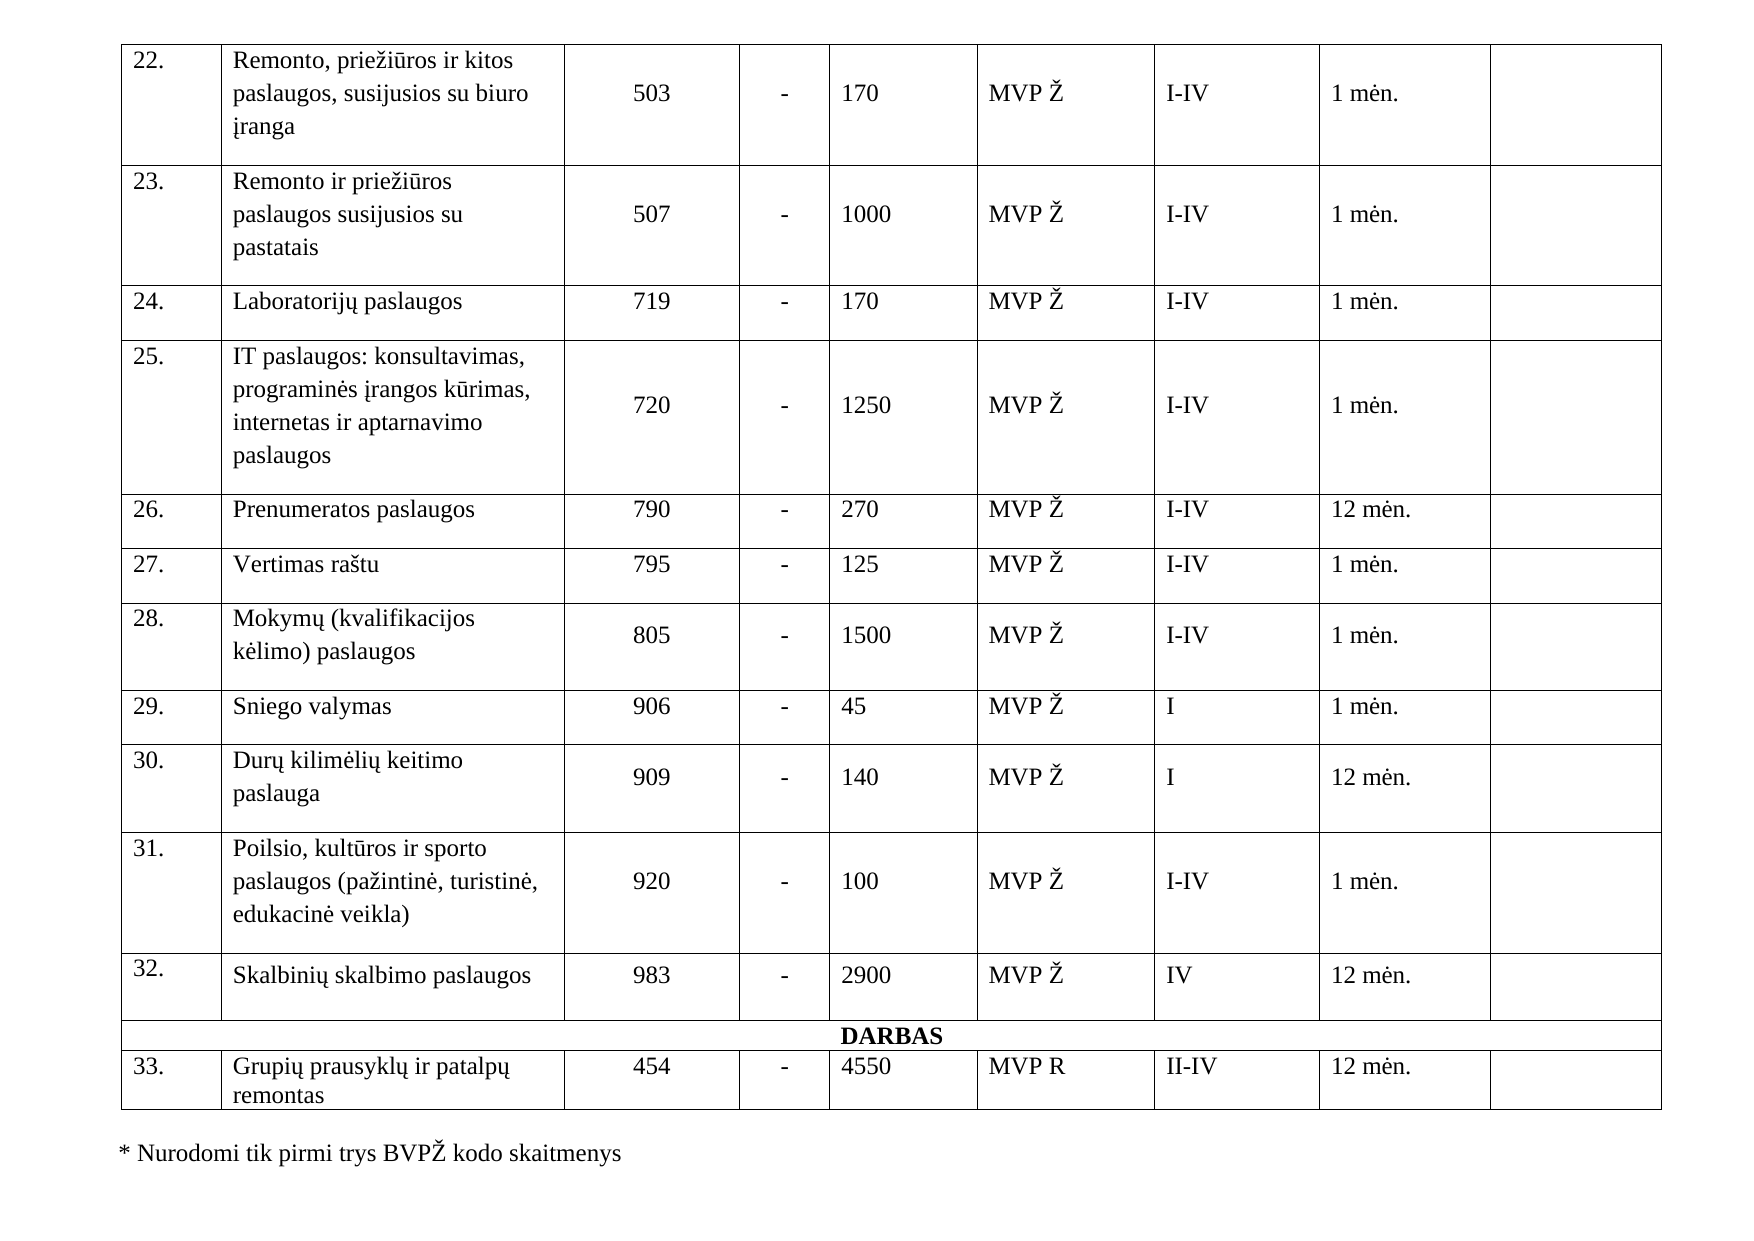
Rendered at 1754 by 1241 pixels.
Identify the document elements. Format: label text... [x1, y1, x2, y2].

table_cell 454 [565, 1051, 739, 1109]
table_cell MVP Ž [978, 691, 1154, 744]
table_cell 1000 [830, 166, 977, 285]
table_cell DARBAS [122, 1021, 1661, 1050]
table_cell 45 [830, 691, 977, 744]
table_cell 1 mėn. [1320, 833, 1490, 952]
table_cell Vertimas raštu [222, 549, 564, 602]
table_cell 140 [830, 745, 977, 832]
table_cell [1491, 954, 1661, 1020]
table_cell - [740, 745, 829, 832]
table_cell 28. [122, 604, 221, 690]
table_cell MVP Ž [978, 45, 1154, 165]
table_cell 125 [830, 549, 977, 602]
table_cell I-IV [1155, 495, 1319, 548]
table_cell I-IV [1155, 341, 1319, 493]
table_cell MVP Ž [978, 745, 1154, 832]
table_cell I-IV [1155, 286, 1319, 340]
table_cell MVP Ž [978, 604, 1154, 690]
table_cell [1491, 341, 1661, 493]
table_cell - [740, 604, 829, 690]
table_cell MVP Ž [978, 495, 1154, 548]
table_cell Durų kilimėlių keitimo paslauga [222, 745, 564, 832]
table_cell II-IV [1155, 1051, 1319, 1109]
table_cell Grupių prausyklų ir patalpų remontas [222, 1051, 564, 1109]
table_cell 270 [830, 495, 977, 548]
table_cell 1500 [830, 604, 977, 690]
table_cell 1 mėn. [1320, 691, 1490, 744]
table_cell [1491, 286, 1661, 340]
table_cell 2900 [830, 954, 977, 1020]
table_cell - [740, 1051, 829, 1109]
table_cell 12 mėn. [1320, 954, 1490, 1020]
table_cell I [1155, 691, 1319, 744]
table_cell 12 mėn. [1320, 745, 1490, 832]
table_cell I-IV [1155, 833, 1319, 952]
table_cell 29. [122, 691, 221, 744]
table_cell 906 [565, 691, 739, 744]
table_cell Skalbinių skalbimo paslaugos [222, 954, 564, 1020]
table_cell [1491, 166, 1661, 285]
table_cell 12 mėn. [1320, 495, 1490, 548]
table_cell MVP Ž [978, 341, 1154, 493]
table_cell MVP Ž [978, 549, 1154, 602]
table_cell IT paslaugos: konsultavimas, programinės įrangos kūrimas, internetas ir aptarnavimo paslaugos [222, 341, 564, 493]
table_cell 1 mėn. [1320, 166, 1490, 285]
table_cell 909 [565, 745, 739, 832]
table_cell 503 [565, 45, 739, 165]
table_cell I-IV [1155, 166, 1319, 285]
table_cell MVP Ž [978, 166, 1154, 285]
table_cell 4550 [830, 1051, 977, 1109]
table_cell [1491, 549, 1661, 602]
table_cell 1 mėn. [1320, 45, 1490, 165]
table_cell 32. [122, 954, 221, 1020]
table_cell 25. [122, 341, 221, 493]
table_cell [1491, 833, 1661, 952]
table_cell IV [1155, 954, 1319, 1020]
table_cell 30. [122, 745, 221, 832]
table_cell - [740, 341, 829, 493]
table_cell 1 mėn. [1320, 604, 1490, 690]
table_cell 27. [122, 549, 221, 602]
table_cell - [740, 45, 829, 165]
table_cell [1491, 45, 1661, 165]
table_cell Laboratorijų paslaugos [222, 286, 564, 340]
table_cell 24. [122, 286, 221, 340]
table_cell 23. [122, 166, 221, 285]
table_cell - [740, 495, 829, 548]
table_cell 795 [565, 549, 739, 602]
table_cell 1 mėn. [1320, 549, 1490, 602]
table_cell - [740, 549, 829, 602]
table_cell I [1155, 745, 1319, 832]
table_cell 12 mėn. [1320, 1051, 1490, 1109]
table_cell [1491, 745, 1661, 832]
table_cell 790 [565, 495, 739, 548]
table_cell 983 [565, 954, 739, 1020]
table_cell 31. [122, 833, 221, 952]
table_cell - [740, 166, 829, 285]
table_cell MVP Ž [978, 954, 1154, 1020]
table_cell - [740, 691, 829, 744]
table_cell I-IV [1155, 45, 1319, 165]
table_cell 1 mėn. [1320, 341, 1490, 493]
table_cell 1250 [830, 341, 977, 493]
table_cell 100 [830, 833, 977, 952]
table_cell Poilsio, kultūros ir sporto paslaugos (pažintinė, turistinė, edukacinė veikla) [222, 833, 564, 952]
table_cell Prenumeratos paslaugos [222, 495, 564, 548]
table_cell 720 [565, 341, 739, 493]
table_cell I-IV [1155, 604, 1319, 690]
table_cell MVP Ž [978, 286, 1154, 340]
table_cell MVP Ž [978, 833, 1154, 952]
table_cell 170 [830, 286, 977, 340]
table_cell 22. [122, 45, 221, 165]
table_cell - [740, 286, 829, 340]
text * Nurodomi tik pirmi trys BVPŽ kodo skaitmenys [118, 1138, 1665, 1167]
table_cell - [740, 833, 829, 952]
table_cell Remonto ir priežiūros paslaugos susijusios su pastatais [222, 166, 564, 285]
table_cell 920 [565, 833, 739, 952]
table_cell 507 [565, 166, 739, 285]
table_cell 170 [830, 45, 977, 165]
table_cell Mokymų (kvalifikacijos kėlimo) paslaugos [222, 604, 564, 690]
table_cell Remonto, priežiūros ir kitos paslaugos, susijusios su biuro įranga [222, 45, 564, 165]
table_cell [1491, 604, 1661, 690]
table_cell 26. [122, 495, 221, 548]
table_cell [1491, 495, 1661, 548]
table_cell - [740, 954, 829, 1020]
table_cell 1 mėn. [1320, 286, 1490, 340]
table_cell [1491, 691, 1661, 744]
table_cell [1491, 1051, 1661, 1109]
table_cell 719 [565, 286, 739, 340]
table_cell MVP R [978, 1051, 1154, 1109]
table_cell 33. [122, 1051, 221, 1109]
table_cell Sniego valymas [222, 691, 564, 744]
table_cell 805 [565, 604, 739, 690]
table_cell I-IV [1155, 549, 1319, 602]
